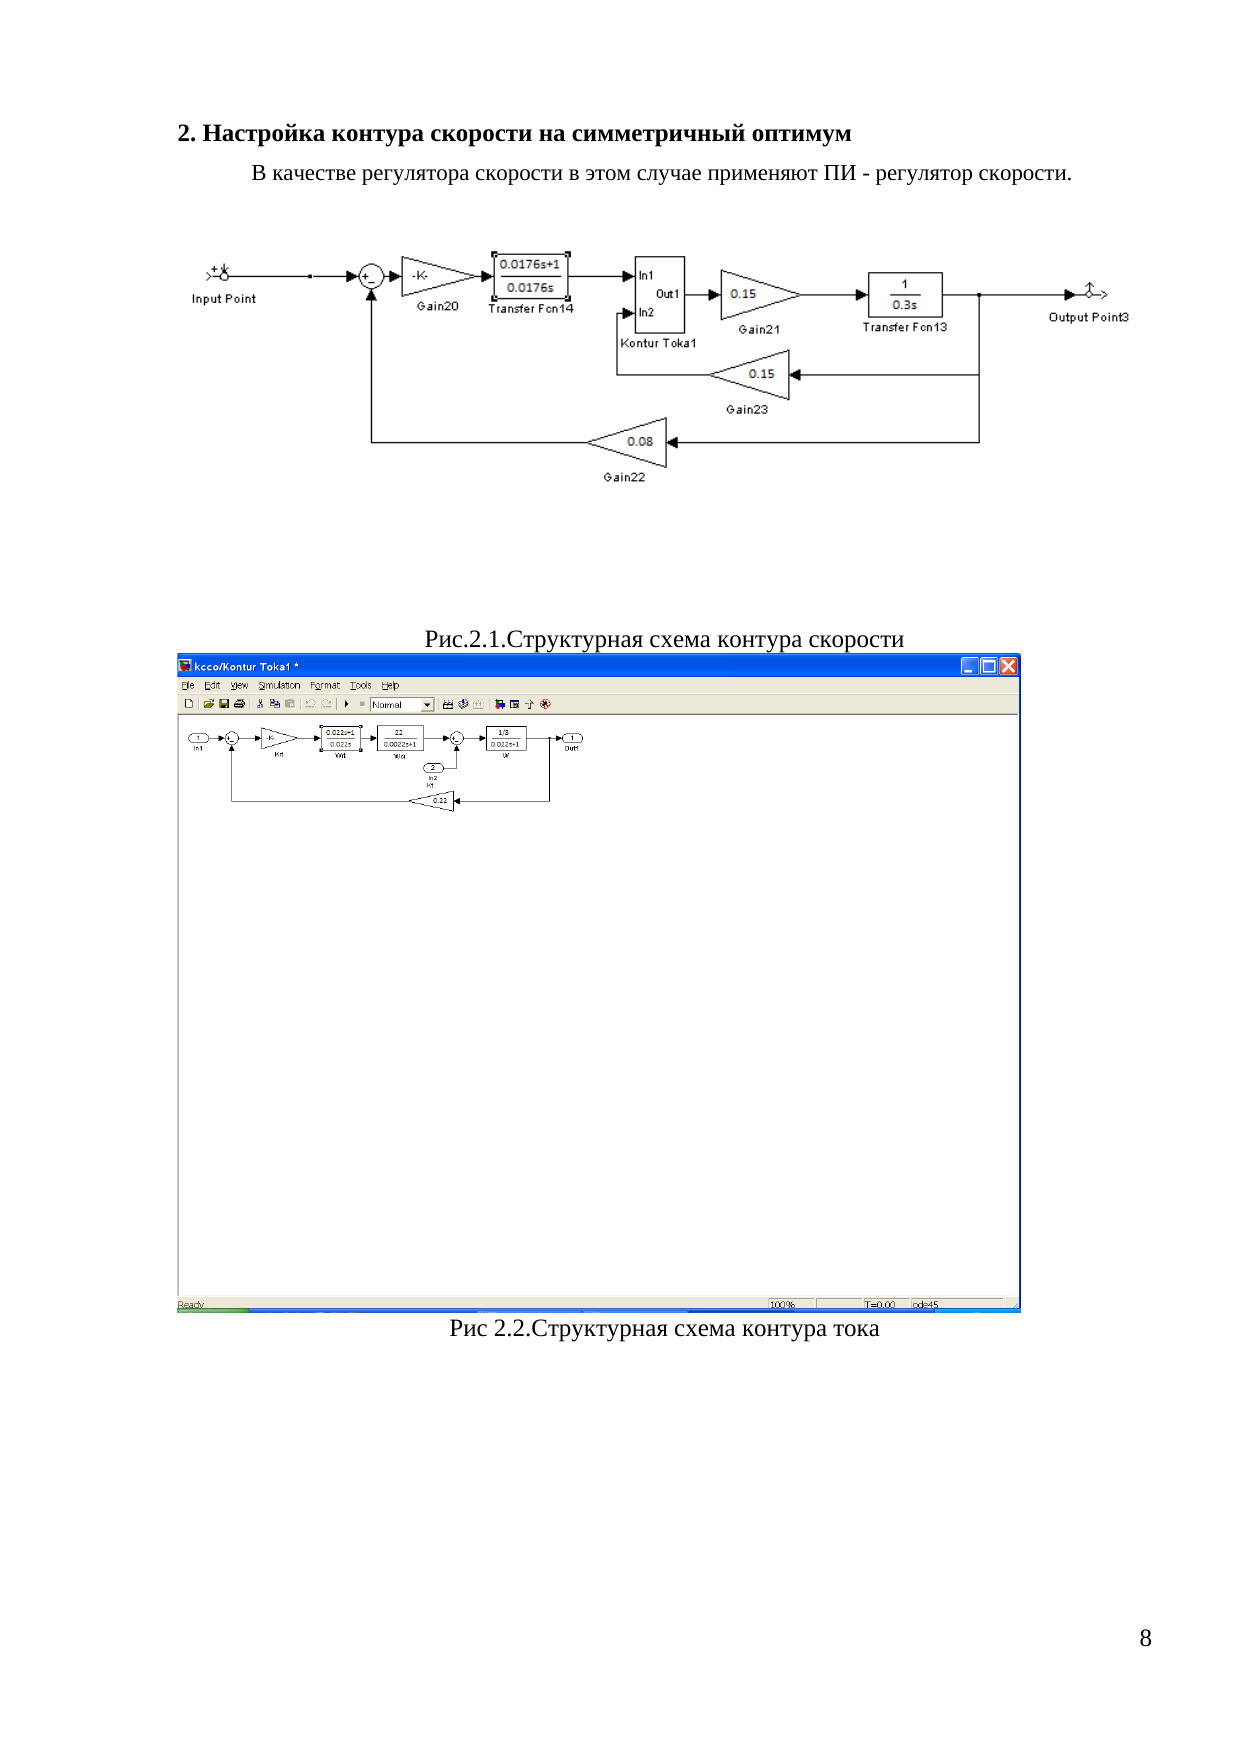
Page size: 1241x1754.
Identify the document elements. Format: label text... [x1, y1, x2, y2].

text В качестве регулятора скорости в этом случае применяют ПИ - регулятор скорости. [177, 159, 1152, 186]
picture [177, 653, 1021, 1313]
text Рис.2.1.Структурная схема контура скорости [177, 624, 1152, 653]
text 2. Настройка контура скорости на симметричный оптимум [177, 118, 1122, 147]
text Рис 2.2.Структурная схема контура тока [177, 1313, 1152, 1342]
picture [177, 239, 1153, 596]
